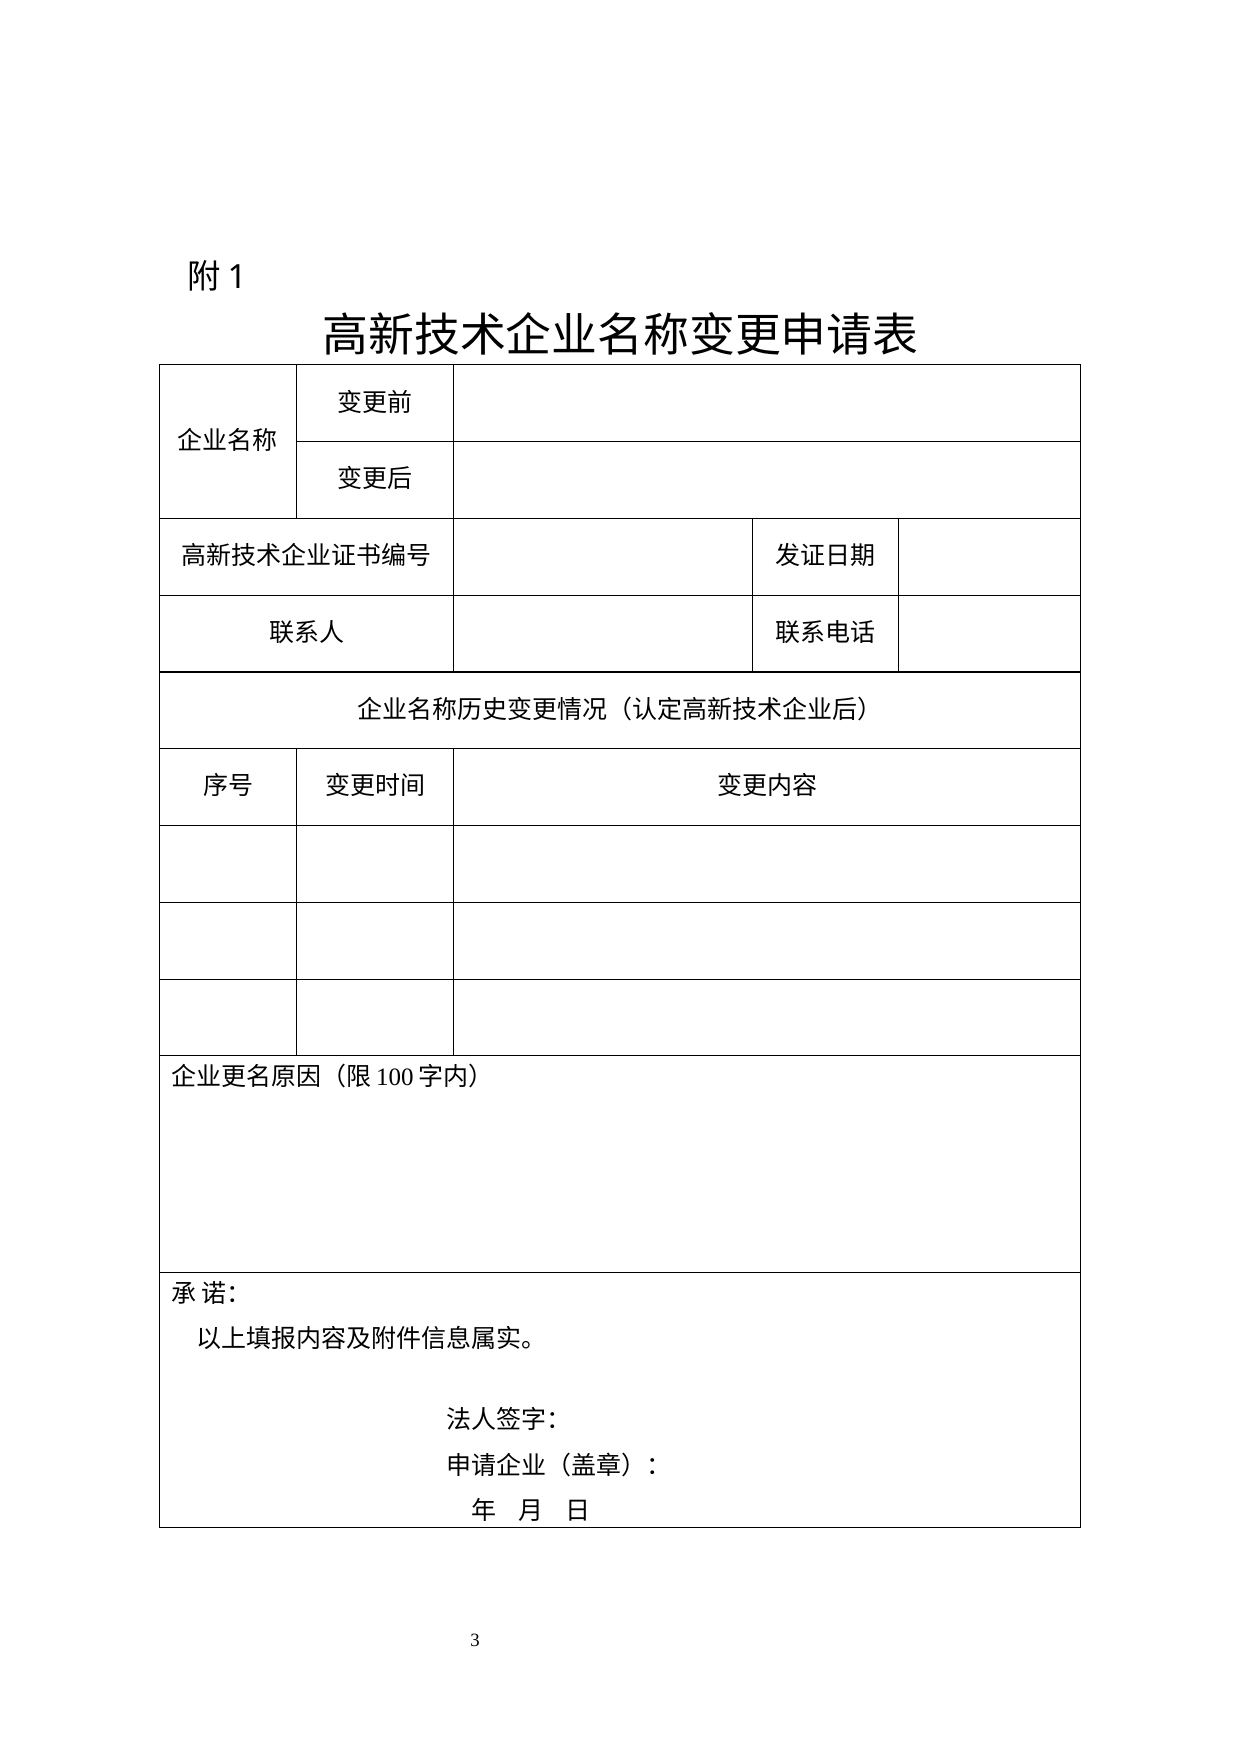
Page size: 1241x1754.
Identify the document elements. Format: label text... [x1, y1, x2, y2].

table_cell [454, 519, 752, 595]
text 附1 [187, 249, 1053, 298]
table_cell [160, 980, 296, 1055]
table_cell 发证日期 [753, 519, 898, 595]
table_cell 变更后 [297, 442, 453, 518]
table_cell 承 诺： 以上填报内容及附件信息属实。 法人签字： 申请企业（盖章）： 年 月 日 [160, 1273, 1080, 1527]
table_cell 序号 [160, 749, 296, 825]
table_cell 联系电话 [753, 596, 898, 671]
table_cell 联系人 [160, 596, 453, 671]
table_cell 企业更名原因（限100字内） [160, 1056, 1080, 1272]
table_cell [454, 596, 752, 671]
table_header [454, 365, 1080, 441]
table_cell [454, 442, 1080, 518]
table_cell [160, 826, 296, 902]
table_cell [899, 596, 1080, 671]
table_cell [160, 903, 296, 978]
table_cell 变更内容 [454, 749, 1080, 825]
table_cell 变更时间 [297, 749, 453, 825]
table_header 变更前 [297, 365, 453, 441]
table_cell [297, 903, 453, 978]
table_cell [297, 980, 453, 1055]
table_cell 企业名称历史变更情况（认定高新技术企业后） [160, 673, 1080, 748]
table_cell [454, 903, 1080, 978]
text 高新技术企业名称变更申请表 [187, 298, 1053, 364]
table_cell 高新技术企业证书编号 [160, 519, 453, 595]
table_cell [899, 519, 1080, 595]
table_cell [454, 826, 1080, 902]
table_header 企业名称 [160, 365, 296, 518]
table_cell [297, 826, 453, 902]
table_cell [454, 980, 1080, 1055]
